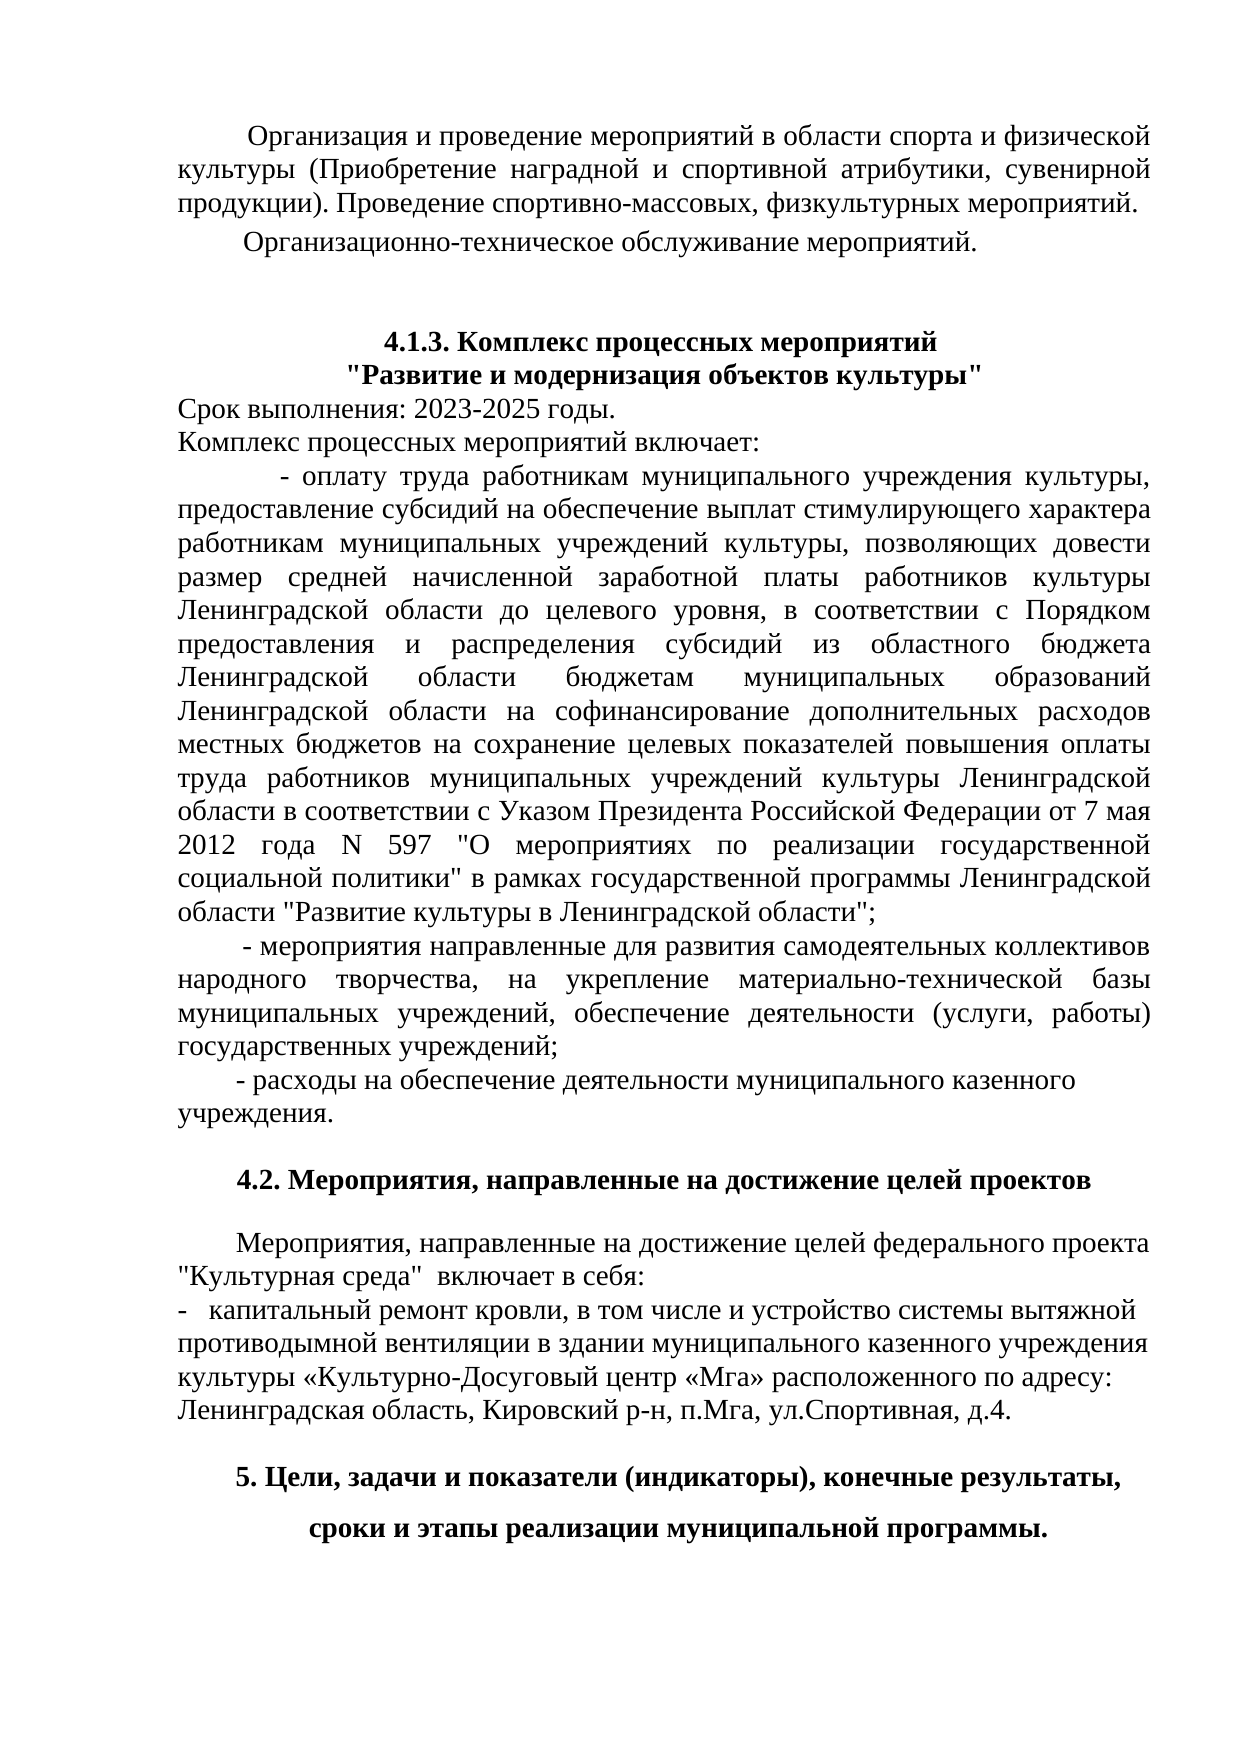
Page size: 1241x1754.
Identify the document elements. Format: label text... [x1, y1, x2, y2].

text Срок выполнения: 2023-2025 годы. [177, 391, 1152, 424]
subtitle Организация и проведение мероприятий в области спорта и физической культуры (Приобретение наградной и спортивной атрибутики, сувенирной продукции). Проведение спортивно-массовых, физкультурных мероприятий. [177, 118, 1152, 220]
text - мероприятия направленные для развития самодеятельных коллективов народного творчества, на укрепление материально-технической базы муниципальных учреждений, обеспечение деятельности (услуги, работы) государственных учреждений; [177, 928, 1152, 1062]
subtitle Организационно-техническое обслуживание мероприятий. [177, 224, 1152, 257]
text - капитальный ремонт кровли, в том числе и устройство системы вытяжной противодымной вентиляции в здании муниципального казенного учреждения культуры «Культурно-Досуговый центр «Мга» расположенного по адресу: Ленинградская область, Кировский р-н, п.Мга, ул.Спортивная, д.4. [177, 1292, 1152, 1426]
text - расходы на обеспечение деятельности муниципального казенного учреждения. [177, 1062, 1152, 1129]
subtitle 4.1.3. Комплекс процессных мероприятий "Развитие и модернизация объектов культуры" [177, 324, 1152, 391]
text - оплату труда работникам муниципального учреждения культуры, предоставление субсидий на обеспечение выплат стимулирующего характера работникам муниципальных учреждений культуры, позволяющих довести размер средней начисленной заработной платы работников культуры Ленинградской области до целевого уровня, в соответствии с Порядком предоставления и распределения субсидий из областного бюджета Ленинградской области бюджетам муниципальных образований Ленинградской области на софинансирование дополнительных расходов местных бюджетов на сохранение целевых показателей повышения оплаты труда работников муниципальных учреждений культуры Ленинградской области в соответствии с Указом Президента Российской Федерации от 7 мая 2012 года N 597 "О мероприятиях по реализации государственной социальной политики" в рамках государственной программы Ленинградской области "Развитие культуры в Ленинградской области"; [177, 458, 1152, 928]
text Мероприятия, направленные на достижение целей федерального проекта "Культурная среда" включает в себя: [177, 1225, 1152, 1292]
text 5. Цели, задачи и показатели (индикаторы), конечные результаты, сроки и этапы реализации муниципальной программы. [205, 1459, 1152, 1543]
text Комплекс процессных мероприятий включает: [177, 424, 1152, 458]
text 4.2. Мероприятия, направленные на достижение целей проектов [177, 1162, 1152, 1196]
